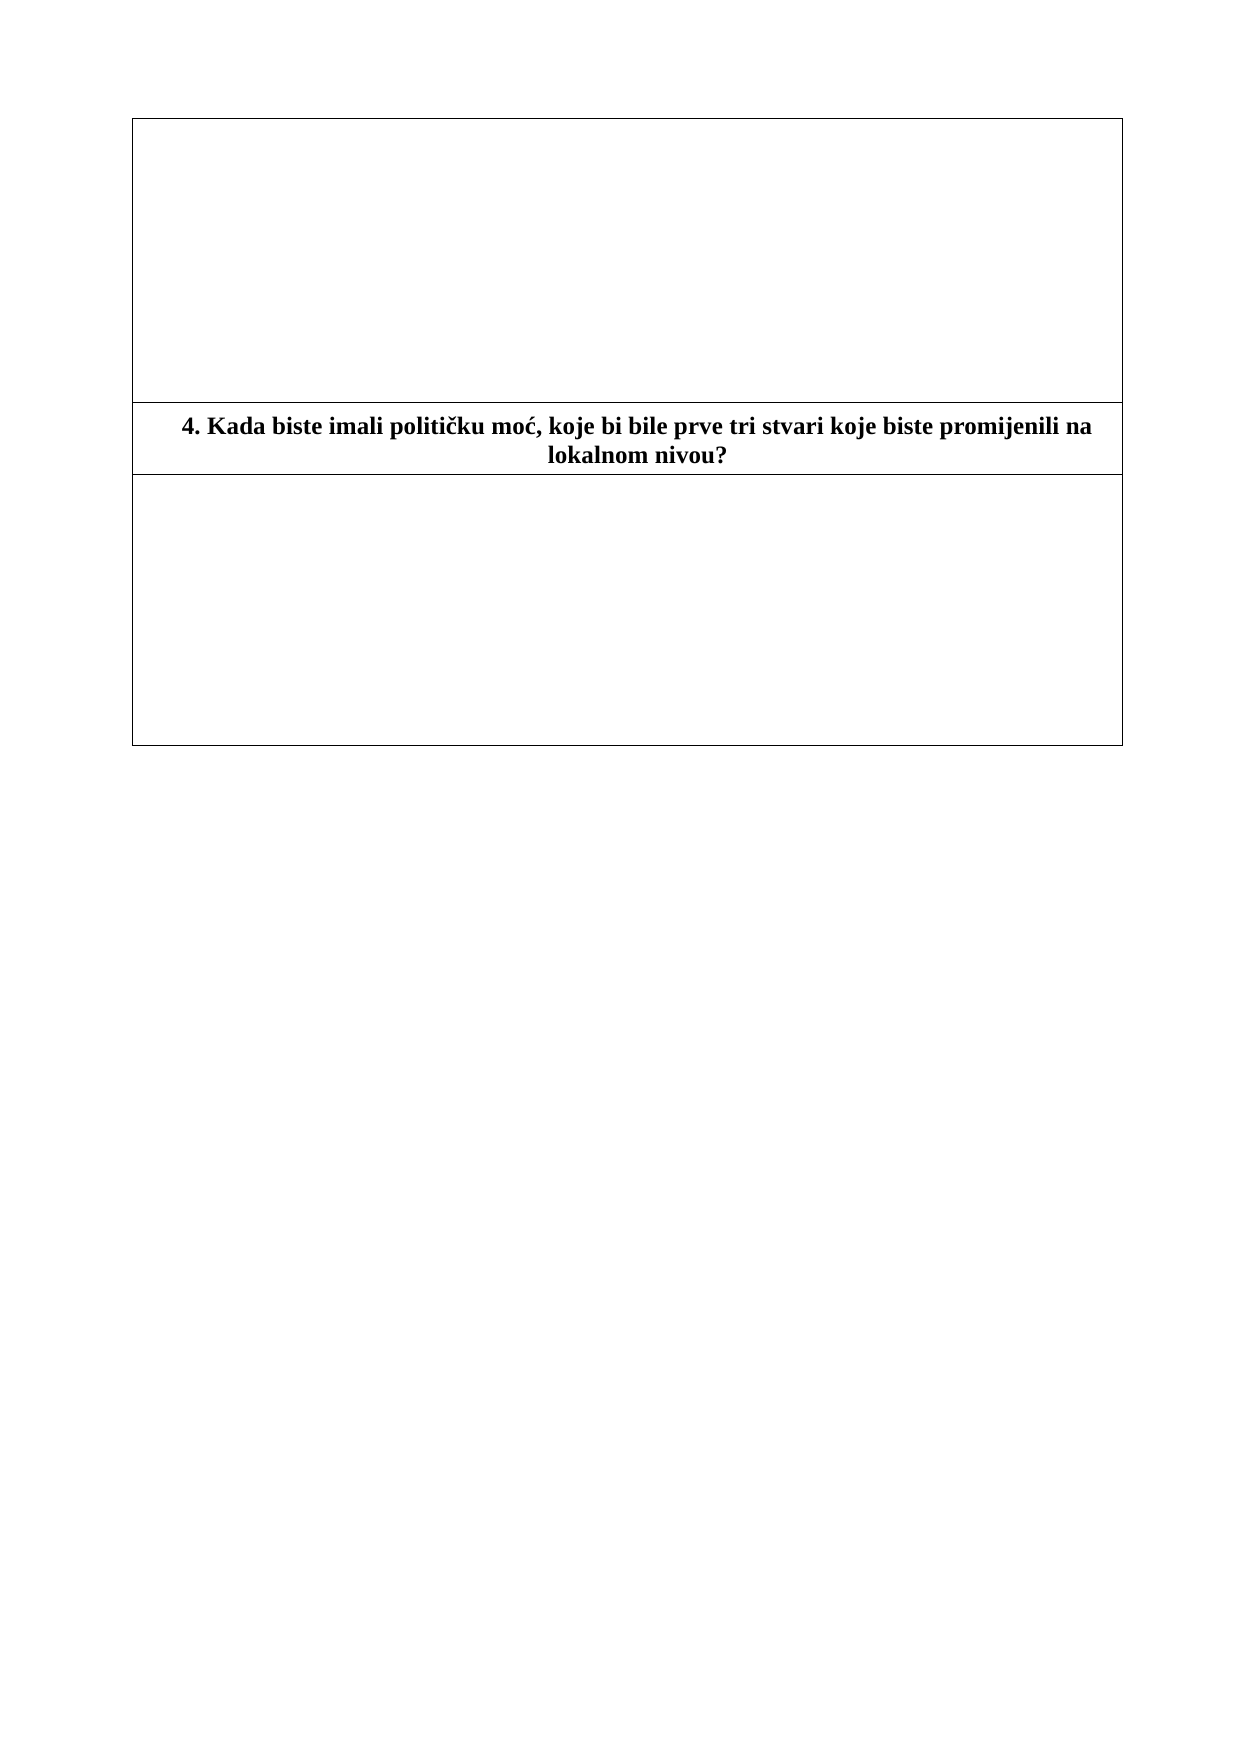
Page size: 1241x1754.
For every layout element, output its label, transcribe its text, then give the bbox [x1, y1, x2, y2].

table_cell [133, 475, 1122, 745]
table_cell [133, 119, 1122, 402]
table_cell 4. Kada biste imali političku moć, koje bi bile prve tri stvari koje biste promijenili na lokalnom nivou? [133, 403, 1122, 474]
